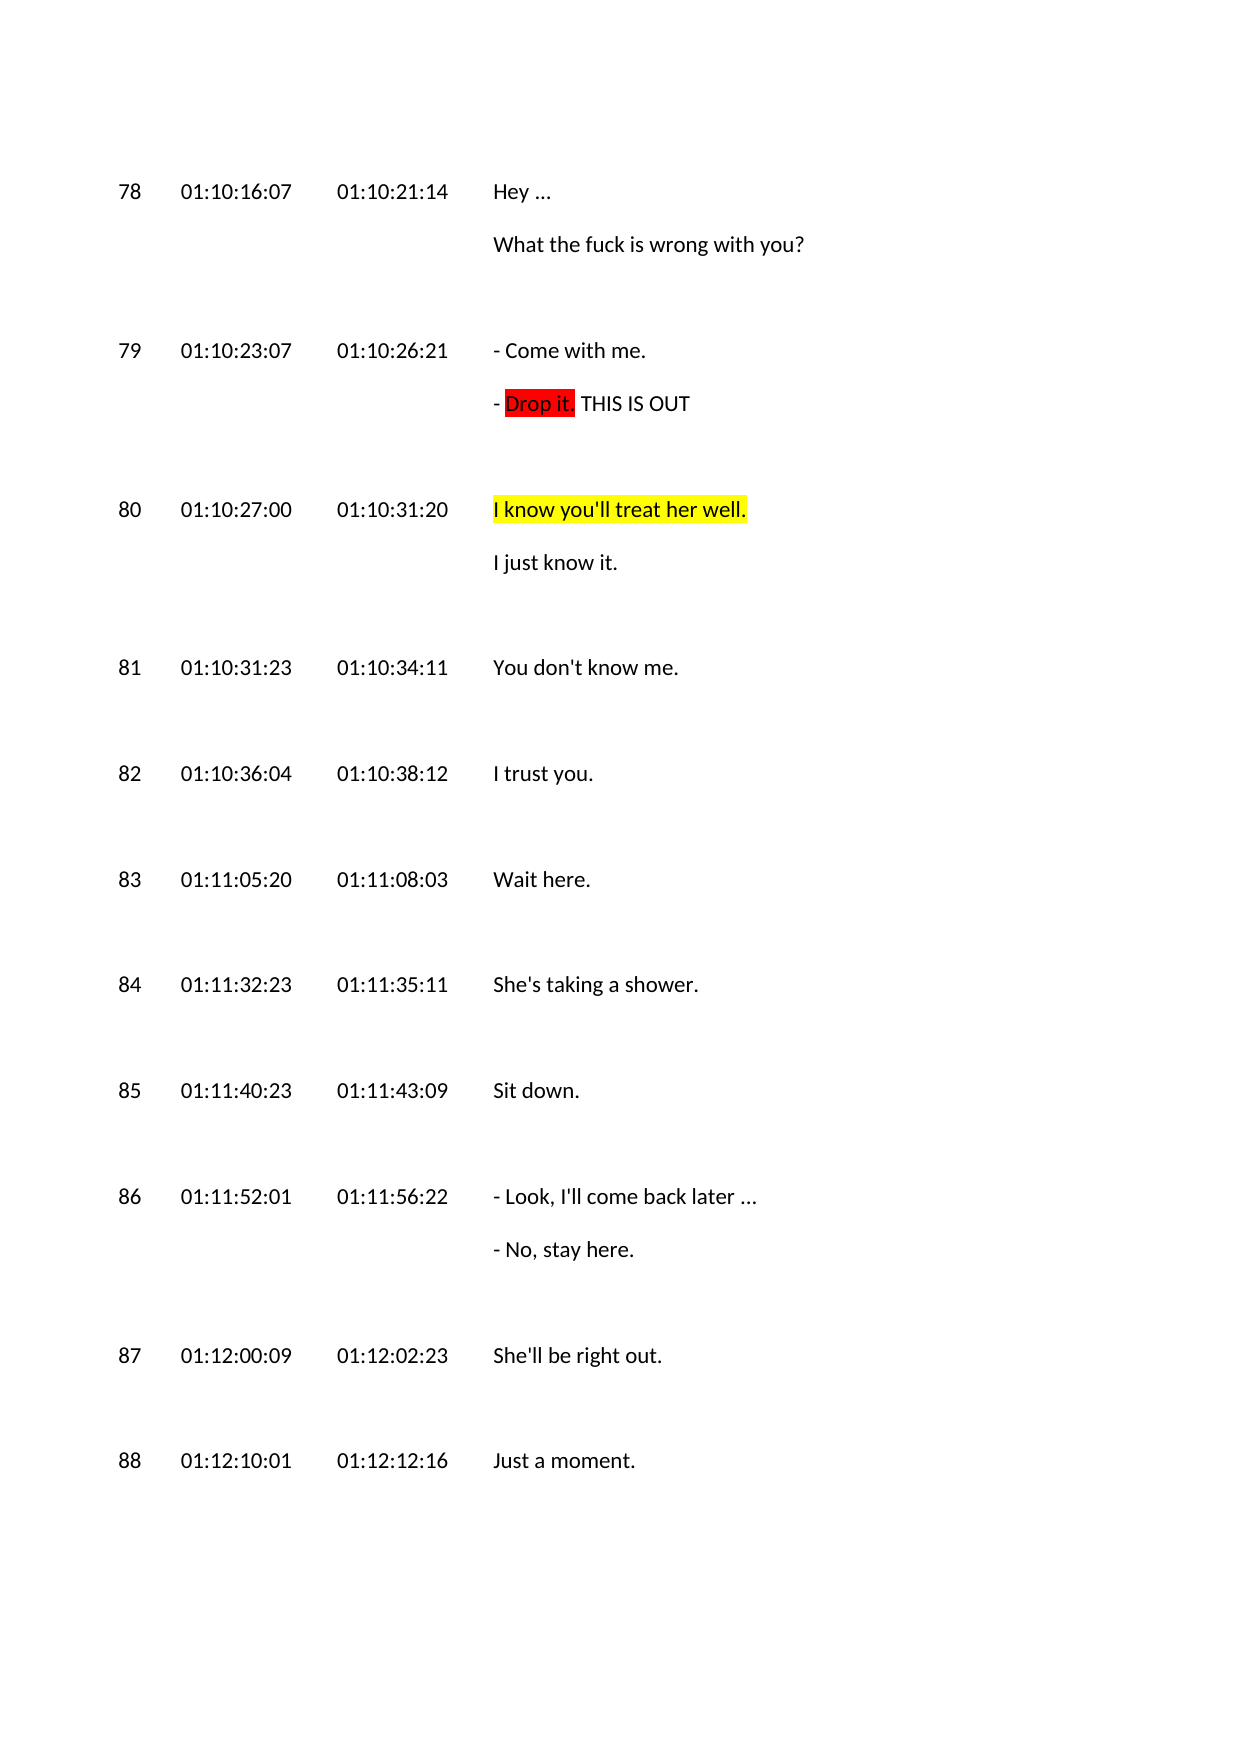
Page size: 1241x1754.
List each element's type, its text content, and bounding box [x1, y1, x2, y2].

table_cell 01:10:38:12 [330, 759, 486, 865]
table_cell 01:12:10:01 [173, 1447, 329, 1552]
table_cell She'll be right out. [486, 1341, 965, 1447]
table_cell Hey ... What the fuck is wrong with you? [486, 177, 965, 336]
table_cell 01:10:31:20 [330, 495, 486, 653]
table_cell Sit down. [486, 1076, 965, 1182]
table_cell 85 [111, 1076, 173, 1182]
table_cell 01:11:56:22 [330, 1182, 486, 1341]
table_cell 01:11:52:01 [173, 1182, 329, 1341]
table_cell I trust you. [486, 759, 965, 865]
table_cell Wait here. [486, 865, 965, 971]
table_cell 88 [111, 1447, 173, 1552]
table_cell 80 [111, 495, 173, 653]
table_cell 01:11:40:23 [173, 1076, 329, 1182]
table_cell 01:11:32:23 [173, 971, 329, 1076]
table_cell 01:11:08:03 [330, 865, 486, 971]
table_cell 87 [111, 1341, 173, 1447]
table_cell She's taking a shower. [486, 971, 965, 1076]
table_cell 01:10:21:14 [330, 177, 486, 336]
table_cell 01:12:12:16 [330, 1447, 486, 1552]
table_cell 01:10:26:21 [330, 336, 486, 495]
table_cell 81 [111, 654, 173, 759]
table_cell 01:12:00:09 [173, 1341, 329, 1447]
table_cell - Come with me. - Drop it. THIS IS OUT [486, 336, 965, 495]
table_cell 01:11:35:11 [330, 971, 486, 1076]
table_cell I know you'll treat her well. I just know it. [486, 495, 965, 653]
table_cell You don't know me. [486, 654, 965, 759]
table_cell 01:10:27:00 [173, 495, 329, 653]
table_cell 01:10:34:11 [330, 654, 486, 759]
table_cell 01:11:05:20 [173, 865, 329, 971]
table_cell Just a moment. [486, 1447, 965, 1552]
table_cell 01:11:43:09 [330, 1076, 486, 1182]
table_cell 78 [111, 177, 173, 336]
table_cell 01:10:36:04 [173, 759, 329, 865]
table_cell 79 [111, 336, 173, 495]
table_cell 01:10:16:07 [173, 177, 329, 336]
table_cell 01:10:31:23 [173, 654, 329, 759]
table_cell - Look, I'll come back later ... - No, stay here. [486, 1182, 965, 1341]
table_cell 01:12:02:23 [330, 1341, 486, 1447]
table_cell 01:10:23:07 [173, 336, 329, 495]
table_cell 82 [111, 759, 173, 865]
table_cell 84 [111, 971, 173, 1076]
table_cell 86 [111, 1182, 173, 1341]
table_cell 83 [111, 865, 173, 971]
